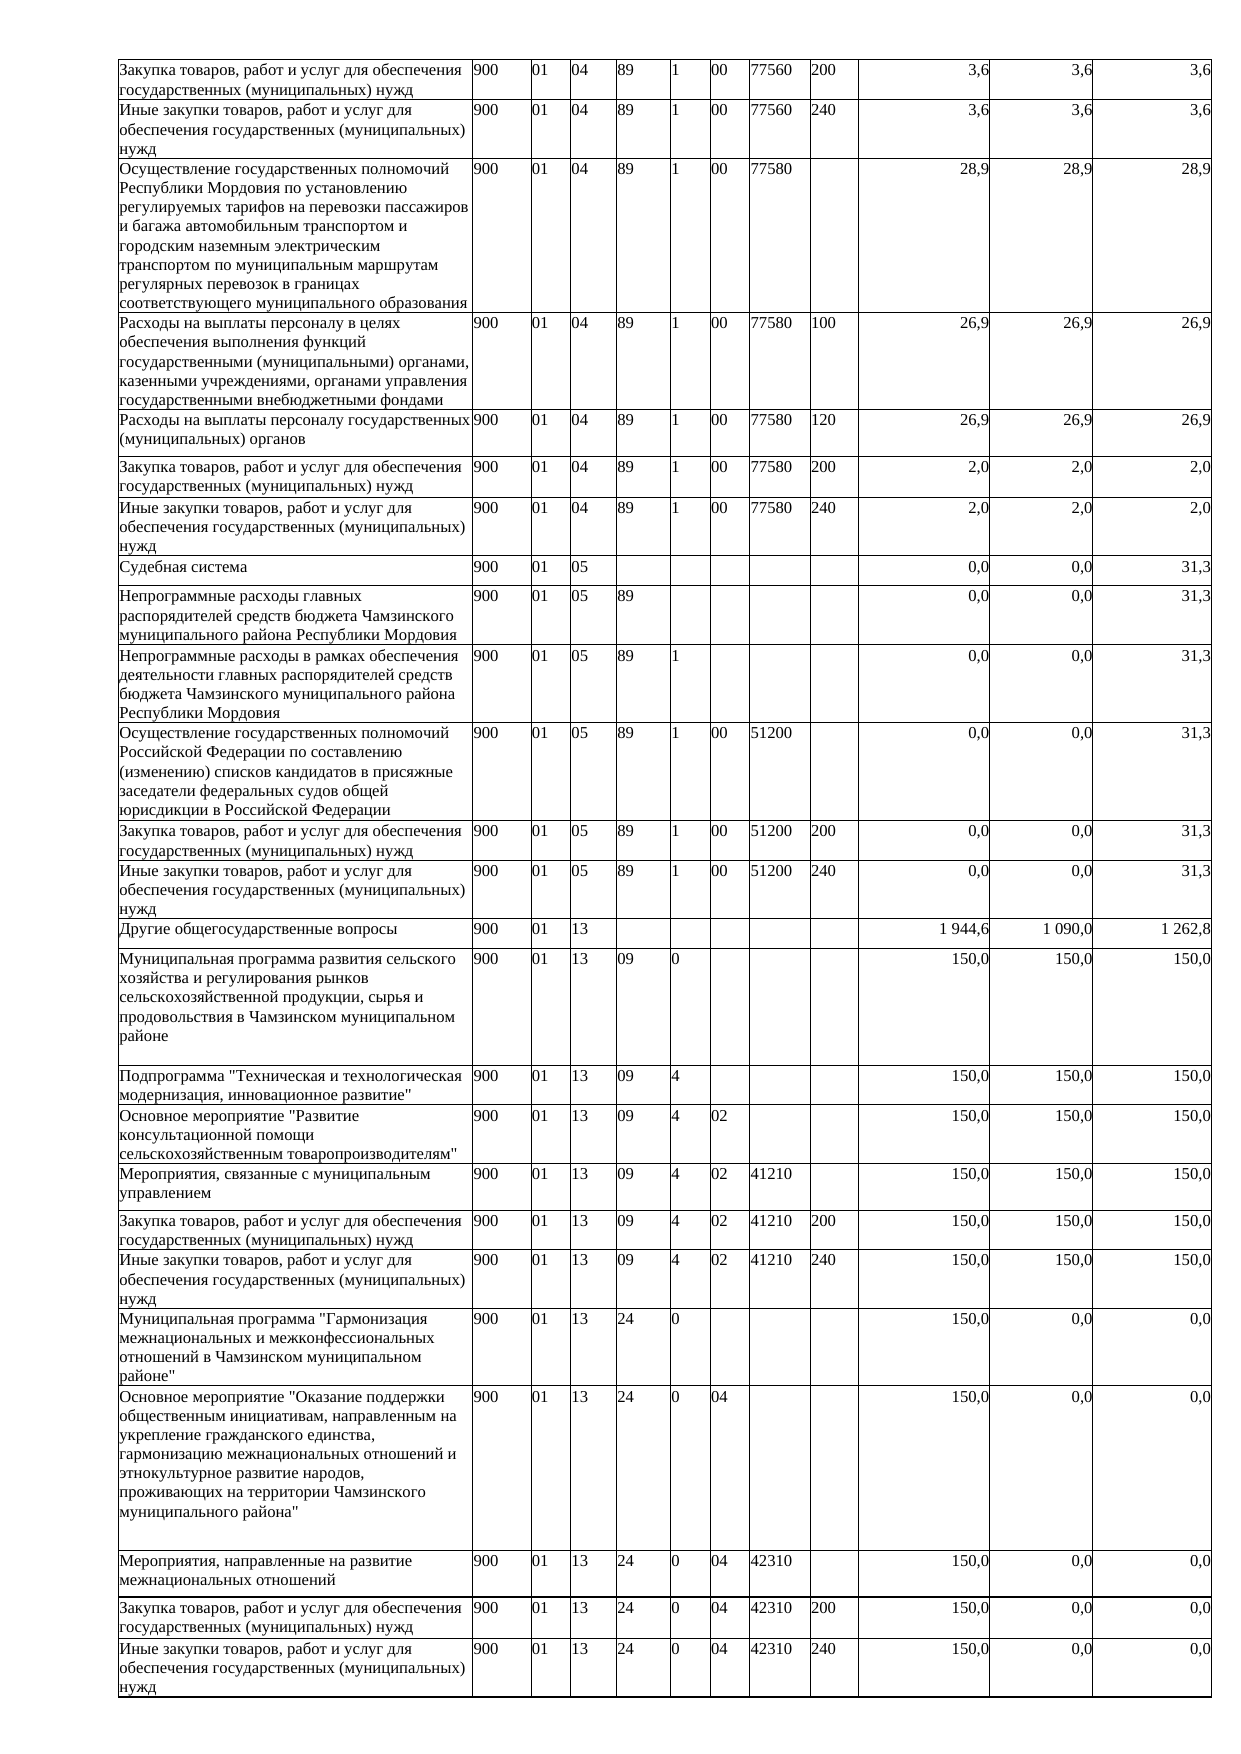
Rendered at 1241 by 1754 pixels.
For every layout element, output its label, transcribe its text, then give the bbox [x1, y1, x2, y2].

table_cell 28,9 [1093, 159, 1211, 312]
table_cell Иные закупки товаров, работ и услуг для обеспечения государственных (муниципальных) нужд [119, 1250, 472, 1308]
table_cell [750, 919, 810, 948]
table_cell 26,9 [990, 313, 1092, 409]
table_cell [711, 645, 749, 722]
table_cell 09 [617, 1164, 670, 1210]
table_cell 3,6 [990, 100, 1092, 158]
table_cell 150,0 [859, 1386, 989, 1549]
table_cell 26,9 [859, 410, 989, 456]
table_cell 1 [671, 821, 710, 859]
table_cell 13 [571, 1105, 616, 1163]
table_cell 09 [617, 1105, 670, 1163]
table_cell 04 [711, 1386, 749, 1549]
table_cell 13 [571, 919, 616, 948]
table_cell 1 [671, 313, 710, 409]
table_cell 2,0 [859, 457, 989, 497]
table_cell 100 [811, 313, 858, 409]
table_cell 900 [473, 919, 531, 948]
table_cell 0,0 [859, 586, 989, 644]
table_cell 01 [532, 723, 570, 820]
table_cell [811, 1066, 858, 1104]
table_cell 41210 [750, 1164, 810, 1210]
table_cell Закупка товаров, работ и услуг для обеспечения государственных (муниципальных) нужд [119, 821, 472, 859]
table_cell 31,3 [1093, 861, 1211, 918]
table_cell 04 [571, 457, 616, 497]
table_cell 26,9 [1093, 313, 1211, 409]
table_cell 200 [811, 1598, 858, 1638]
table_cell 04 [711, 1639, 749, 1696]
table_cell 01 [532, 410, 570, 456]
table_cell [811, 949, 858, 1065]
table_cell 89 [617, 861, 670, 918]
table_cell Основное мероприятие "Оказание поддержки общественным инициативам, направленным на укрепление гражданского единства, гармонизацию межнациональных отношений и этнокультурное развитие народов, проживающих на территории Чамзинского муниципального района" [119, 1386, 472, 1549]
table_cell [750, 556, 810, 585]
table_cell 04 [571, 100, 616, 158]
table_cell 900 [473, 1309, 531, 1385]
table_cell 900 [473, 1211, 531, 1249]
table_cell 13 [571, 1551, 616, 1596]
table_cell Осуществление государственных полномочий Российской Федерации по составлению (изменению) списков кандидатов в присяжные заседатели федеральных судов общей юрисдикции в Российской Федерации [119, 723, 472, 820]
table_cell 0,0 [1093, 1386, 1211, 1549]
table_cell [671, 586, 710, 644]
table_cell 41210 [750, 1250, 810, 1308]
table_cell 900 [473, 457, 531, 497]
table_cell 4 [671, 1164, 710, 1210]
table_cell 77560 [750, 60, 810, 99]
table_cell [750, 1309, 810, 1385]
table_cell 150,0 [1093, 949, 1211, 1065]
table_cell 0,0 [990, 586, 1092, 644]
table_cell 01 [532, 1066, 570, 1104]
table_cell 0,0 [859, 556, 989, 585]
table_cell Непрограммные расходы в рамках обеспечения деятельности главных распорядителей средств бюджета Чамзинского муниципального района Республики Мордовия [119, 645, 472, 722]
table_cell 04 [571, 498, 616, 555]
table_cell 240 [811, 100, 858, 158]
table_cell 150,0 [990, 1211, 1092, 1249]
table_cell 1 944,6 [859, 919, 989, 948]
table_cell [119, 100, 472, 158]
table_cell 1 [671, 100, 710, 158]
table_cell 1 [671, 723, 710, 820]
table_cell 89 [617, 159, 670, 312]
table_cell 26,9 [990, 410, 1092, 456]
table_cell 150,0 [859, 1164, 989, 1210]
table_cell 89 [617, 723, 670, 820]
table_cell 150,0 [859, 1639, 989, 1696]
table_cell 4 [671, 1105, 710, 1163]
table_cell 01 [532, 821, 570, 859]
table_cell 150,0 [859, 1066, 989, 1104]
table_cell 13 [571, 1309, 616, 1385]
table_cell 0 [671, 1639, 710, 1696]
table_cell 150,0 [859, 1211, 989, 1249]
table_cell 00 [711, 100, 749, 158]
table_cell 240 [811, 1250, 858, 1308]
table_cell 200 [811, 1211, 858, 1249]
table_cell 2,0 [990, 457, 1092, 497]
table_cell 00 [711, 723, 749, 820]
table_cell Закупка товаров, работ и услуг для обеспечения государственных (муниципальных) нужд [119, 1598, 472, 1638]
table_cell 0,0 [859, 821, 989, 859]
table_cell 26,9 [1093, 410, 1211, 456]
table_cell [617, 919, 670, 948]
table_cell 900 [473, 1598, 531, 1638]
table_cell 89 [617, 457, 670, 497]
table_cell 0,0 [990, 645, 1092, 722]
table_cell 00 [711, 60, 749, 99]
table_cell 0,0 [990, 1551, 1092, 1596]
table_cell [711, 949, 749, 1065]
table_cell 89 [617, 410, 670, 456]
table_cell 41210 [750, 1211, 810, 1249]
table_cell 13 [571, 1386, 616, 1549]
table_cell 13 [571, 1211, 616, 1249]
table_cell 77580 [750, 313, 810, 409]
table_cell 01 [532, 645, 570, 722]
table_cell 01 [532, 556, 570, 585]
table_cell 0,0 [990, 556, 1092, 585]
table_cell 0,0 [1093, 1639, 1211, 1696]
table_cell 01 [532, 861, 570, 918]
table_cell 01 [532, 1250, 570, 1308]
table_cell 51200 [750, 821, 810, 859]
table_cell [811, 645, 858, 722]
table_cell Иные закупки товаров, работ и услуг для обеспечения государственных (муниципальных) нужд [119, 1639, 472, 1696]
table_cell Закупка товаров, работ и услуг для обеспечения государственных (муниципальных) нужд [119, 1211, 472, 1249]
table_cell [811, 556, 858, 585]
table_cell 900 [473, 313, 531, 409]
table_cell 900 [473, 498, 531, 555]
table_cell [811, 723, 858, 820]
table_cell 05 [571, 723, 616, 820]
table_cell 900 [473, 821, 531, 859]
table_cell 05 [571, 556, 616, 585]
table_cell 3,6 [1093, 100, 1211, 158]
table_cell Осуществление государственных полномочий Республики Мордовия по установлению регулируемых тарифов на перевозки пассажиров и багажа автомобильным транспортом и городским наземным электрическим транспортом по муниципальным маршрутам регулярных перевозок в границах соответствующего муниципального образования [119, 159, 472, 312]
table_cell 1 [671, 861, 710, 918]
table_cell Муниципальная программа развития сельского хозяйства и регулирования рынков сельскохозяйственной продукции, сырья и продовольствия в Чамзинском муниципальном районе [119, 949, 472, 1065]
table_cell 05 [571, 821, 616, 859]
table_cell 900 [473, 1066, 531, 1104]
table_cell 900 [473, 1639, 531, 1696]
table_cell 1 [671, 645, 710, 722]
table_cell 02 [711, 1164, 749, 1210]
table_cell 150,0 [1093, 1211, 1211, 1249]
table_cell 150,0 [1093, 1105, 1211, 1163]
table_cell 150,0 [990, 949, 1092, 1065]
table_cell 900 [473, 1164, 531, 1210]
table_cell 150,0 [990, 1250, 1092, 1308]
table_cell 0 [671, 1551, 710, 1596]
table_cell 09 [617, 1211, 670, 1249]
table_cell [119, 60, 472, 99]
table_cell 01 [532, 1639, 570, 1696]
table_cell 01 [532, 498, 570, 555]
table_cell 0 [671, 949, 710, 1065]
table_cell 24 [617, 1639, 670, 1696]
table_cell 02 [711, 1211, 749, 1249]
table_cell 150,0 [990, 1066, 1092, 1104]
table_cell 09 [617, 1066, 670, 1104]
table_cell 31,3 [1093, 821, 1211, 859]
table_cell 150,0 [859, 1309, 989, 1385]
table_cell 00 [711, 861, 749, 918]
table_cell [811, 919, 858, 948]
table_cell Иные закупки товаров, работ и услуг для обеспечения государственных (муниципальных) нужд [119, 498, 472, 555]
table_cell [811, 1105, 858, 1163]
table_cell 05 [571, 586, 616, 644]
table_cell 150,0 [859, 1250, 989, 1308]
table_cell 01 [532, 1551, 570, 1596]
table_cell [671, 919, 710, 948]
table_cell 3,6 [1093, 60, 1211, 99]
table_cell 150,0 [859, 1105, 989, 1163]
table_cell 200 [811, 821, 858, 859]
table_cell 200 [811, 60, 858, 99]
table_cell 01 [532, 457, 570, 497]
table_cell 0,0 [990, 1598, 1092, 1638]
table_cell 900 [473, 100, 531, 158]
table_cell 42310 [750, 1639, 810, 1696]
table_cell 13 [571, 1066, 616, 1104]
table_cell 51200 [750, 723, 810, 820]
table_cell 00 [711, 313, 749, 409]
table_cell 3,6 [859, 60, 989, 99]
table_cell 01 [532, 949, 570, 1065]
table_cell [711, 919, 749, 948]
table_cell [750, 1066, 810, 1104]
table_cell 2,0 [1093, 498, 1211, 555]
table_cell [811, 1309, 858, 1385]
table_cell Судебная система [119, 556, 472, 585]
table_cell 4 [671, 1066, 710, 1104]
table_cell [711, 556, 749, 585]
table_cell 900 [473, 861, 531, 918]
table_cell [750, 645, 810, 722]
table_cell 900 [473, 586, 531, 644]
table_cell 31,3 [1093, 556, 1211, 585]
table_cell 900 [473, 1250, 531, 1308]
table_cell 05 [571, 645, 616, 722]
table_cell 01 [532, 1309, 570, 1385]
table_cell 24 [617, 1551, 670, 1596]
table_cell 3,6 [859, 100, 989, 158]
table_cell 89 [617, 100, 670, 158]
table_cell 01 [532, 60, 570, 99]
table_cell 240 [811, 1639, 858, 1696]
table_cell [811, 586, 858, 644]
table_cell 05 [571, 861, 616, 918]
table_cell Закупка товаров, работ и услуг для обеспечения государственных (муниципальных) нужд [119, 457, 472, 497]
table_cell 09 [617, 949, 670, 1065]
table_cell 00 [711, 498, 749, 555]
table_cell 89 [617, 498, 670, 555]
table_cell 900 [473, 410, 531, 456]
table_cell Другие общегосударственные вопросы [119, 919, 472, 948]
table_cell 89 [617, 60, 670, 99]
table_cell 01 [532, 159, 570, 312]
table_cell [711, 1309, 749, 1385]
table_cell 0 [671, 1598, 710, 1638]
table_cell Непрограммные расходы главных распорядителей средств бюджета Чамзинского муниципального района Республики Мордовия [119, 586, 472, 644]
table_cell 200 [811, 457, 858, 497]
table_cell 150,0 [859, 949, 989, 1065]
table_cell [811, 1386, 858, 1549]
table_cell 1 [671, 498, 710, 555]
table_cell 01 [532, 1105, 570, 1163]
table_cell 3,6 [990, 60, 1092, 99]
table_cell 89 [617, 586, 670, 644]
table_cell 28,9 [859, 159, 989, 312]
table_cell 2,0 [1093, 457, 1211, 497]
table_cell 31,3 [1093, 586, 1211, 644]
table_cell 28,9 [990, 159, 1092, 312]
table_cell 13 [571, 949, 616, 1065]
table_cell 01 [532, 919, 570, 948]
table_cell 150,0 [990, 1105, 1092, 1163]
table_cell 240 [811, 498, 858, 555]
table_cell 04 [571, 313, 616, 409]
table_cell 01 [532, 1598, 570, 1638]
table_cell 900 [473, 1105, 531, 1163]
table_cell 77580 [750, 498, 810, 555]
table_cell Муниципальная программа "Гармонизация межнациональных и межконфессиональных отношений в Чамзинском муниципальном районе" [119, 1309, 472, 1385]
table_cell Мероприятия, связанные с муниципальным управлением [119, 1164, 472, 1210]
table_cell 4 [671, 1211, 710, 1249]
table_cell 150,0 [859, 1551, 989, 1596]
table_cell 13 [571, 1598, 616, 1638]
table_cell 89 [617, 645, 670, 722]
table_cell 04 [711, 1551, 749, 1596]
table_cell 31,3 [1093, 645, 1211, 722]
table_cell 00 [711, 457, 749, 497]
table_cell 150,0 [990, 1164, 1092, 1210]
table_cell 31,3 [1093, 723, 1211, 820]
table_cell 0,0 [859, 723, 989, 820]
table_cell 0,0 [990, 861, 1092, 918]
table_cell 900 [473, 645, 531, 722]
table_cell 0 [671, 1309, 710, 1385]
table_cell Мероприятия, направленные на развитие межнациональных отношений [119, 1551, 472, 1596]
table_cell 1 090,0 [990, 919, 1092, 948]
table_cell 0,0 [990, 1639, 1092, 1696]
table_cell 1 [671, 60, 710, 99]
table_cell 51200 [750, 861, 810, 918]
table_cell 26,9 [859, 313, 989, 409]
table_cell 04 [571, 410, 616, 456]
table_cell [750, 1105, 810, 1163]
table_cell 0,0 [990, 821, 1092, 859]
table_cell 24 [617, 1309, 670, 1385]
table_cell 77560 [750, 100, 810, 158]
table_cell 04 [571, 60, 616, 99]
table_cell 00 [711, 821, 749, 859]
table_cell 02 [711, 1105, 749, 1163]
table_cell 240 [811, 861, 858, 918]
table_cell 01 [532, 1211, 570, 1249]
table_cell Расходы на выплаты персоналу государственных (муниципальных) органов [119, 410, 472, 456]
table_cell 0,0 [1093, 1598, 1211, 1638]
table_cell 1 [671, 410, 710, 456]
table_cell 0,0 [1093, 1551, 1211, 1596]
table_cell 1 262,8 [1093, 919, 1211, 948]
table_cell 900 [473, 159, 531, 312]
table_cell 0,0 [1093, 1309, 1211, 1385]
table_cell 01 [532, 313, 570, 409]
table_cell [811, 1551, 858, 1596]
table_cell 02 [711, 1250, 749, 1308]
table_cell 0,0 [859, 645, 989, 722]
table_cell 01 [532, 100, 570, 158]
table_cell 89 [617, 313, 670, 409]
table_cell 42310 [750, 1551, 810, 1596]
table_cell 77580 [750, 159, 810, 312]
table_cell 900 [473, 949, 531, 1065]
table_cell 13 [571, 1250, 616, 1308]
table_cell Основное мероприятие "Развитие консультационной помощи сельскохозяйственным товаропроизводителям" [119, 1105, 472, 1163]
table_cell 150,0 [1093, 1164, 1211, 1210]
table_cell 2,0 [990, 498, 1092, 555]
table_cell 13 [571, 1164, 616, 1210]
table_cell 150,0 [1093, 1066, 1211, 1104]
table_cell 4 [671, 1250, 710, 1308]
table_cell 900 [473, 1386, 531, 1549]
table_cell 900 [473, 60, 531, 99]
table_cell 13 [571, 1639, 616, 1696]
table_cell 900 [473, 556, 531, 585]
table_cell 01 [532, 586, 570, 644]
table_cell 89 [617, 821, 670, 859]
table_cell Подпрограмма "Техническая и технологическая модернизация, инновационное развитие" [119, 1066, 472, 1104]
table_cell 01 [532, 1164, 570, 1210]
table_cell [671, 556, 710, 585]
table_cell 1 [671, 159, 710, 312]
table_cell [811, 1164, 858, 1210]
table_cell [811, 159, 858, 312]
table_cell 2,0 [859, 498, 989, 555]
table_cell [711, 586, 749, 644]
table_cell 0,0 [990, 1309, 1092, 1385]
table_cell 120 [811, 410, 858, 456]
table_cell 01 [532, 1386, 570, 1549]
table_cell [750, 949, 810, 1065]
table_cell [617, 556, 670, 585]
table_cell [711, 1066, 749, 1104]
table_cell [750, 1386, 810, 1549]
table_cell 24 [617, 1598, 670, 1638]
table_cell Иные закупки товаров, работ и услуг для обеспечения государственных (муниципальных) нужд [119, 861, 472, 918]
table_cell 900 [473, 723, 531, 820]
table_cell 24 [617, 1386, 670, 1549]
table_cell 150,0 [1093, 1250, 1211, 1308]
table_cell 0,0 [990, 1386, 1092, 1549]
table_cell 0,0 [990, 723, 1092, 820]
table_cell 77580 [750, 410, 810, 456]
table_cell 0,0 [859, 861, 989, 918]
table_cell 04 [711, 1598, 749, 1638]
table_cell 09 [617, 1250, 670, 1308]
table_cell 0 [671, 1386, 710, 1549]
table_cell [750, 586, 810, 644]
table_cell 900 [473, 1551, 531, 1596]
table_cell 150,0 [859, 1598, 989, 1638]
table_cell 1 [671, 457, 710, 497]
table_cell 04 [571, 159, 616, 312]
table_cell 00 [711, 159, 749, 312]
table_cell 42310 [750, 1598, 810, 1638]
table_cell 00 [711, 410, 749, 456]
table_cell 77580 [750, 457, 810, 497]
